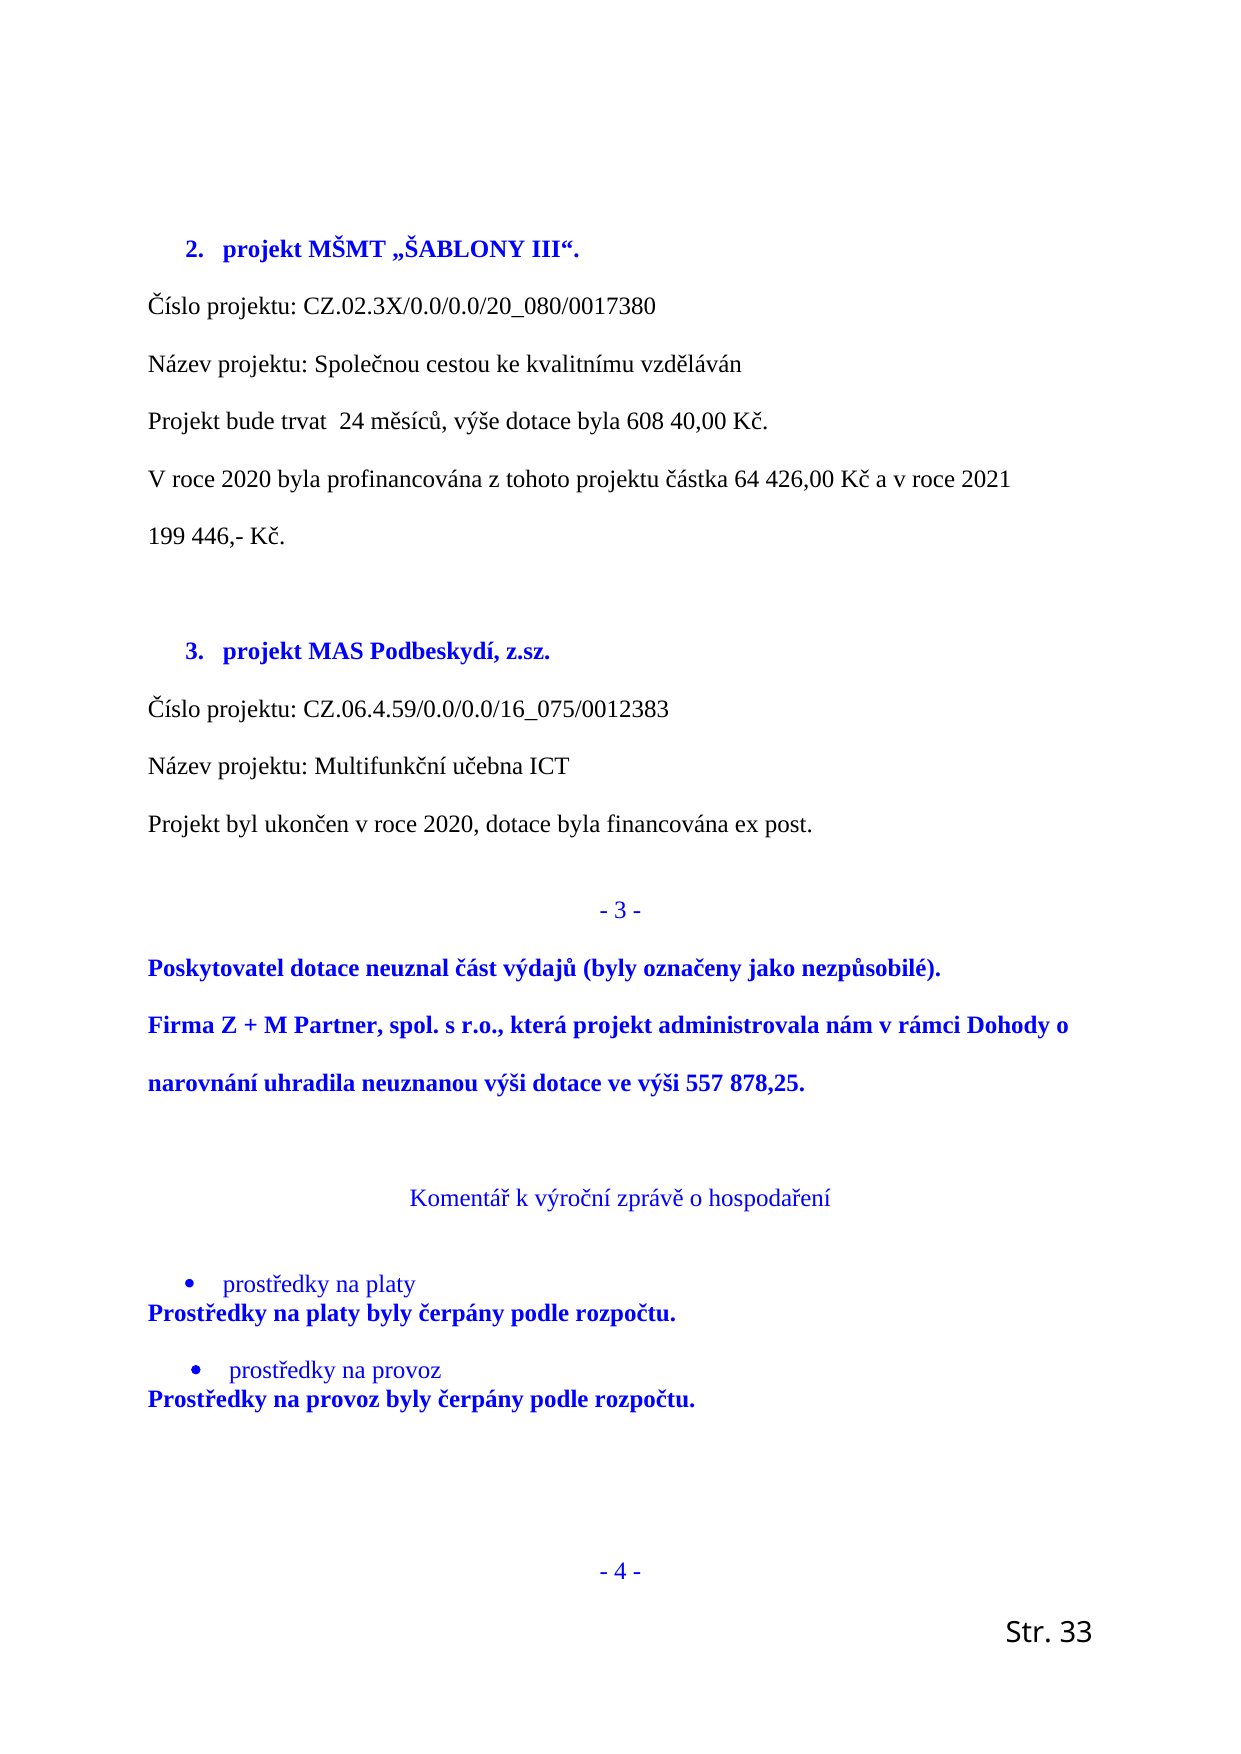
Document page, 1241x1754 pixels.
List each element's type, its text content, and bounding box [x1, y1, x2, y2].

text - 4 - [148, 1556, 1093, 1585]
text - 3 - [148, 895, 1093, 924]
text Číslo projektu: CZ.02.3X/0.0/0.0/20_080/0017380 [148, 291, 1093, 320]
text 199 446,- Kč. [148, 521, 1093, 550]
list prostředky na provoz [191, 1355, 1093, 1384]
text Číslo projektu: CZ.06.4.59/0.0/0.0/16_075/0012383 [148, 694, 1093, 723]
text Název projektu: Společnou cestou ke kvalitnímu vzděláván [148, 349, 1093, 378]
text Projekt byl ukončen v roce 2020, dotace byla financována ex post. [148, 809, 1093, 838]
text V roce 2020 byla profinancována z tohoto projektu částka 64 426,00 Kč a v roce 2021 [148, 464, 1093, 493]
text Poskytovatel dotace neuznal část výdajů (byly označeny jako nezpůsobilé). [148, 953, 1093, 981]
text Firma Z + M Partner, spol. s r.o., která projekt administrovala nám v rámci Dohody o [148, 1010, 1093, 1039]
list prostředky na platy [185, 1269, 1093, 1298]
text narovnání uhradila neuznanou výši dotace ve výši 557 878,25. [148, 1068, 1093, 1096]
list projekt MAS Podbeskydí, z.sz. [185, 636, 1093, 665]
text Název projektu: Multifunkční učebna ICT [148, 751, 1093, 780]
text Prostředky na provoz byly čerpány podle rozpočtu. [148, 1384, 1093, 1413]
text Komentář k výroční zprávě o hospodaření [148, 1183, 1093, 1211]
list projekt MŠMT „ŠABLONY III“. [185, 234, 1093, 263]
text Projekt bude trvat 24 měsíců, výše dotace byla 608 40,00 Kč. [148, 406, 1093, 435]
text Prostředky na platy byly čerpány podle rozpočtu. [148, 1298, 1093, 1326]
